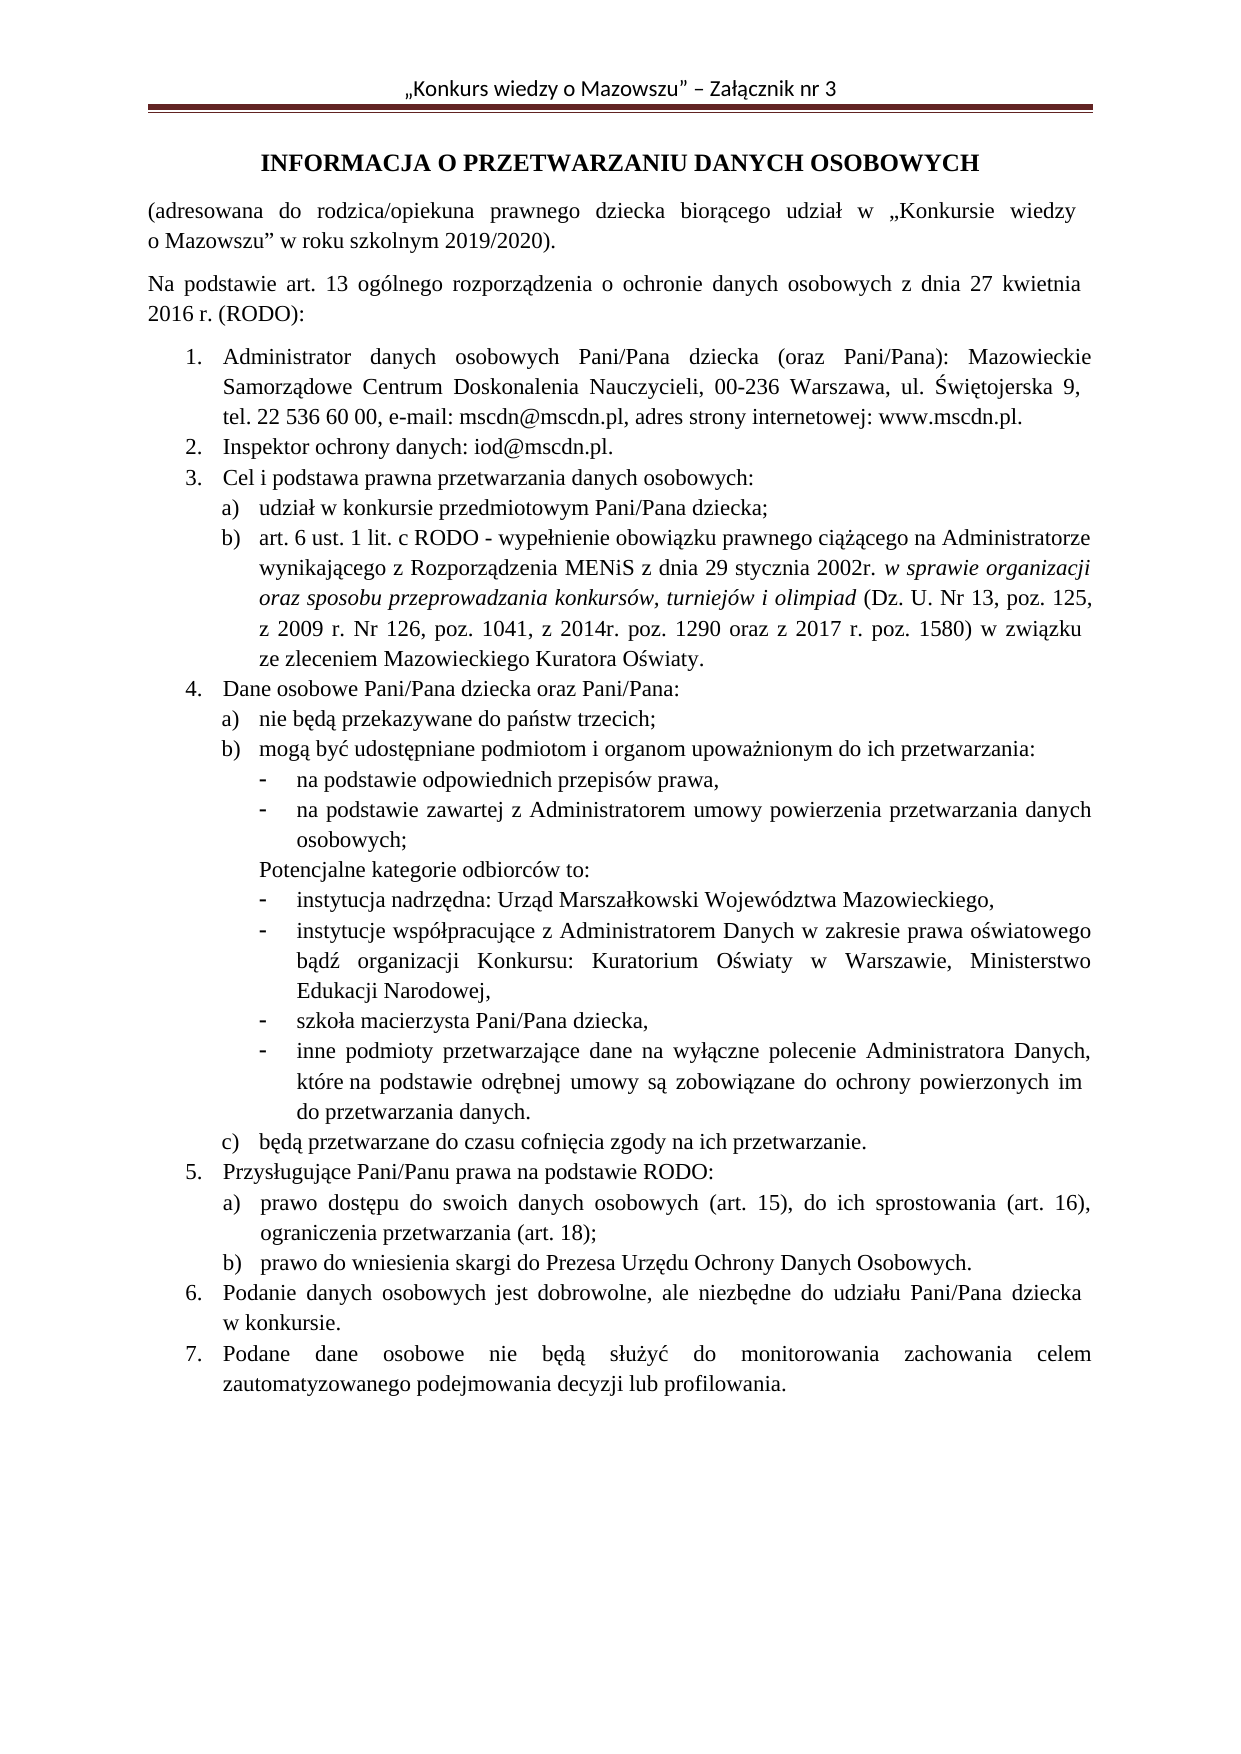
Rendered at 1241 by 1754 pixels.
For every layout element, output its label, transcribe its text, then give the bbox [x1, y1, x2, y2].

list będą przetwarzane do czasu cofnięcia zgody na ich przetwarzanie. [221, 1128, 1093, 1154]
list na podstawie zawartej z Administratorem umowy powierzenia przetwarzania danych osobowych; [259, 796, 1093, 852]
list Administrator danych osobowych Pani/Pana dziecka (oraz Pani/Pana): Mazowieckie Samorządowe Centrum Doskonalenia Nauczycieli, 00-236 Warszawa, ul. Świętojerska 9, tel. 22 536 60 00, e-mail: mscdn@mscdn.pl, adres strony internetowej: www.mscdn.pl. [185, 343, 1093, 429]
list nie będą przekazywane do państw trzecich; [221, 705, 1093, 732]
list Przysługujące Pani/Panu prawa na podstawie RODO: [185, 1158, 1093, 1185]
list prawo dostępu do swoich danych osobowych (art. 15), do ich sprostowania (art. 16), ograniczenia przetwarzania (art. 18); [223, 1189, 1093, 1245]
text (adresowana do rodzica/opiekuna prawnego dziecka biorącego udział w „Konkursie wiedzy o Mazowszu” w roku szkolnym 2019/2020). [148, 197, 1093, 253]
list udział w konkursie przedmiotowym Pani/Pana dziecka; [221, 494, 1093, 520]
list prawo do wniesienia skargi do Prezesa Urzędu Ochrony Danych Osobowych. [223, 1249, 1093, 1275]
list Podane dane osobowe nie będą służyć do monitorowania zachowania celem zautomatyzowanego podejmowania decyzji lub profilowania. [185, 1340, 1093, 1396]
list Cel i podstawa prawna przetwarzania danych osobowych: [185, 464, 1093, 490]
list instytucja nadrzędna: Urząd Marszałkowski Województwa Mazowieckiego, [259, 887, 1093, 913]
text INFORMACJA O PRZETWARZANIU DANYCH OSOBOWYCH [148, 148, 1093, 176]
list Inspektor ochrony danych: iod@mscdn.pl. [185, 433, 1093, 460]
list art. 6 ust. 1 lit. c RODO - wypełnienie obowiązku prawnego ciążącego na Administratorze wynikającego z Rozporządzenia MENiS z dnia 29 stycznia 2002r. w sprawie organizacji oraz sposobu przeprowadzania konkursów, turniejów i olimpiad (Dz. U. Nr 13, poz. 125, z 2009 r. Nr 126, poz. 1041, z 2014r. poz. 1290 oraz z 2017 r. poz. 1580) w związku ze zleceniem Mazowieckiego Kuratora Oświaty. [221, 524, 1093, 671]
list Potencjalne kategorie odbiorców to: [259, 856, 1093, 883]
list instytucje współpracujące z Administratorem Danych w zakresie prawa oświatowego bądź organizacji Konkursu: Kuratorium Oświaty w Warszawie, Ministerstwo Edukacji Narodowej, [259, 917, 1093, 1003]
list inne podmioty przetwarzające dane na wyłączne polecenie Administratora Danych, które na podstawie odrębnej umowy są zobowiązane do ochrony powierzonych im do przetwarzania danych. [259, 1038, 1093, 1124]
list mogą być udostępniane podmiotom i organom upoważnionym do ich przetwarzania: [221, 736, 1093, 762]
list Podanie danych osobowych jest dobrowolne, ale niezbędne do udziału Pani/Pana dziecka w konkursie. [185, 1279, 1093, 1336]
list Dane osobowe Pani/Pana dziecka oraz Pani/Pana: [185, 675, 1093, 701]
list szkoła macierzysta Pani/Pana dziecka, [259, 1007, 1093, 1034]
list na podstawie odpowiednich przepisów prawa, [259, 766, 1093, 792]
text Na podstawie art. 13 ogólnego rozporządzenia o ochronie danych osobowych z dnia 27 kwietnia 2016 r. (RODO): [148, 270, 1093, 326]
